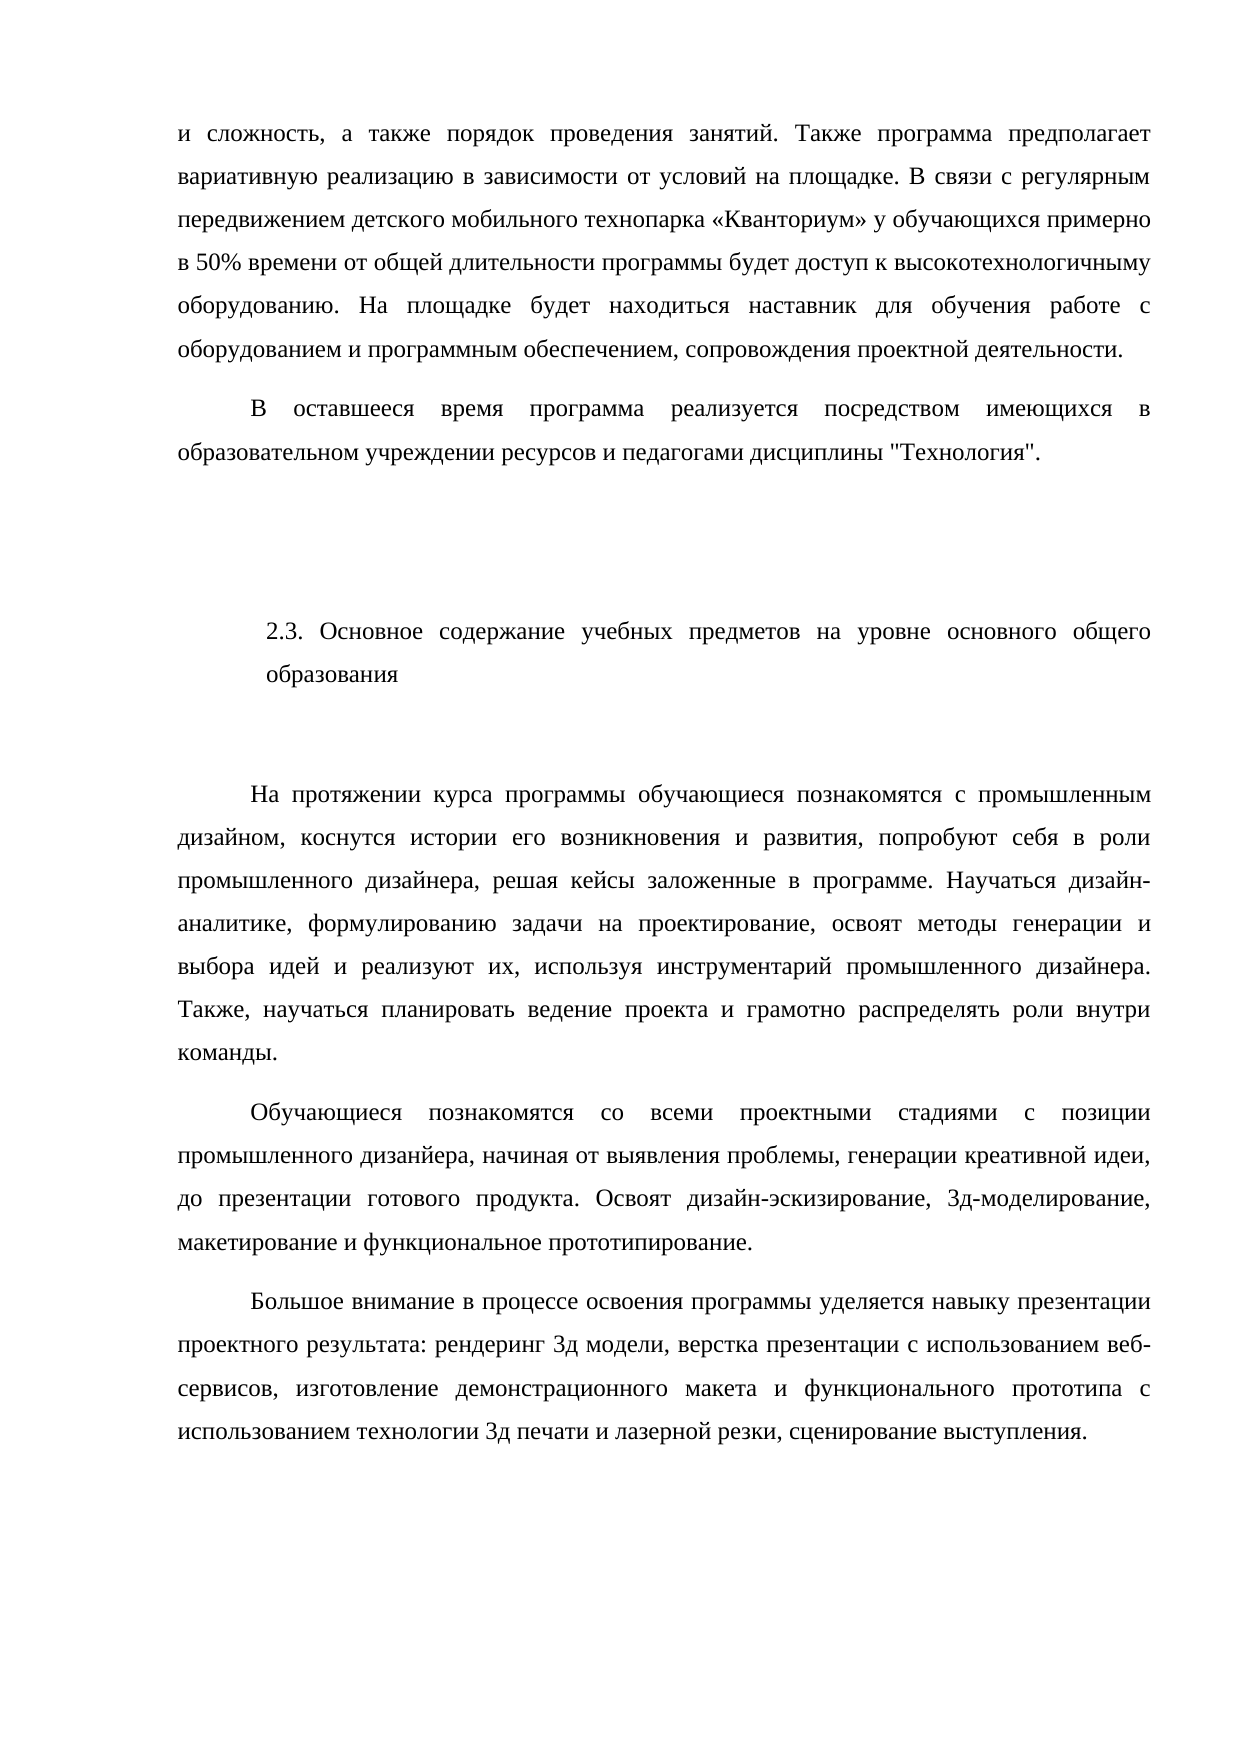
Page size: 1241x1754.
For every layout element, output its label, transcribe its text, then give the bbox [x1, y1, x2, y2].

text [177, 118, 1152, 362]
text На протяжении курса программы обучающиеся познакомятся с промышленным дизайном, коснутся истории его возникновения и развития, попробуют себя в роли промышленного дизайнера, решая кейсы заложенные в программе. Научаться дизайн-аналитике, формулированию задачи на проектирование, освоят методы генерации и выбора идей и реализуют их, используя инструментарий промышленного дизайнера. Также, научаться планировать ведение проекта и грамотно распределять роли внутри команды. [177, 779, 1152, 1066]
text В оставшееся время программа реализуется посредством имеющихся в образовательном учреждении ресурсов и педагогами дисциплины "Технология". [177, 393, 1152, 465]
text Большое внимание в процессе освоения программы уделяется навыку презентации проектного результата: рендеринг 3д модели, верстка презентации с использованием веб-сервисов, изготовление демонстрационного макета и функционального прототипа с использованием технологии 3д печати и лазерной резки, сценирование выступления. [177, 1286, 1152, 1444]
text 2.3. Основное содержание учебных предметов на уровне основного общего образования [266, 616, 1152, 688]
text Обучающиеся познакомятся со всеми проектными стадиями с позиции промышленного дизанйера, начиная от выявления проблемы, генерации креативной идеи, до презентации готового продукта. Освоят дизайн-эскизирование, 3д-моделирование, макетирование и функциональное прототипирование. [177, 1097, 1152, 1255]
